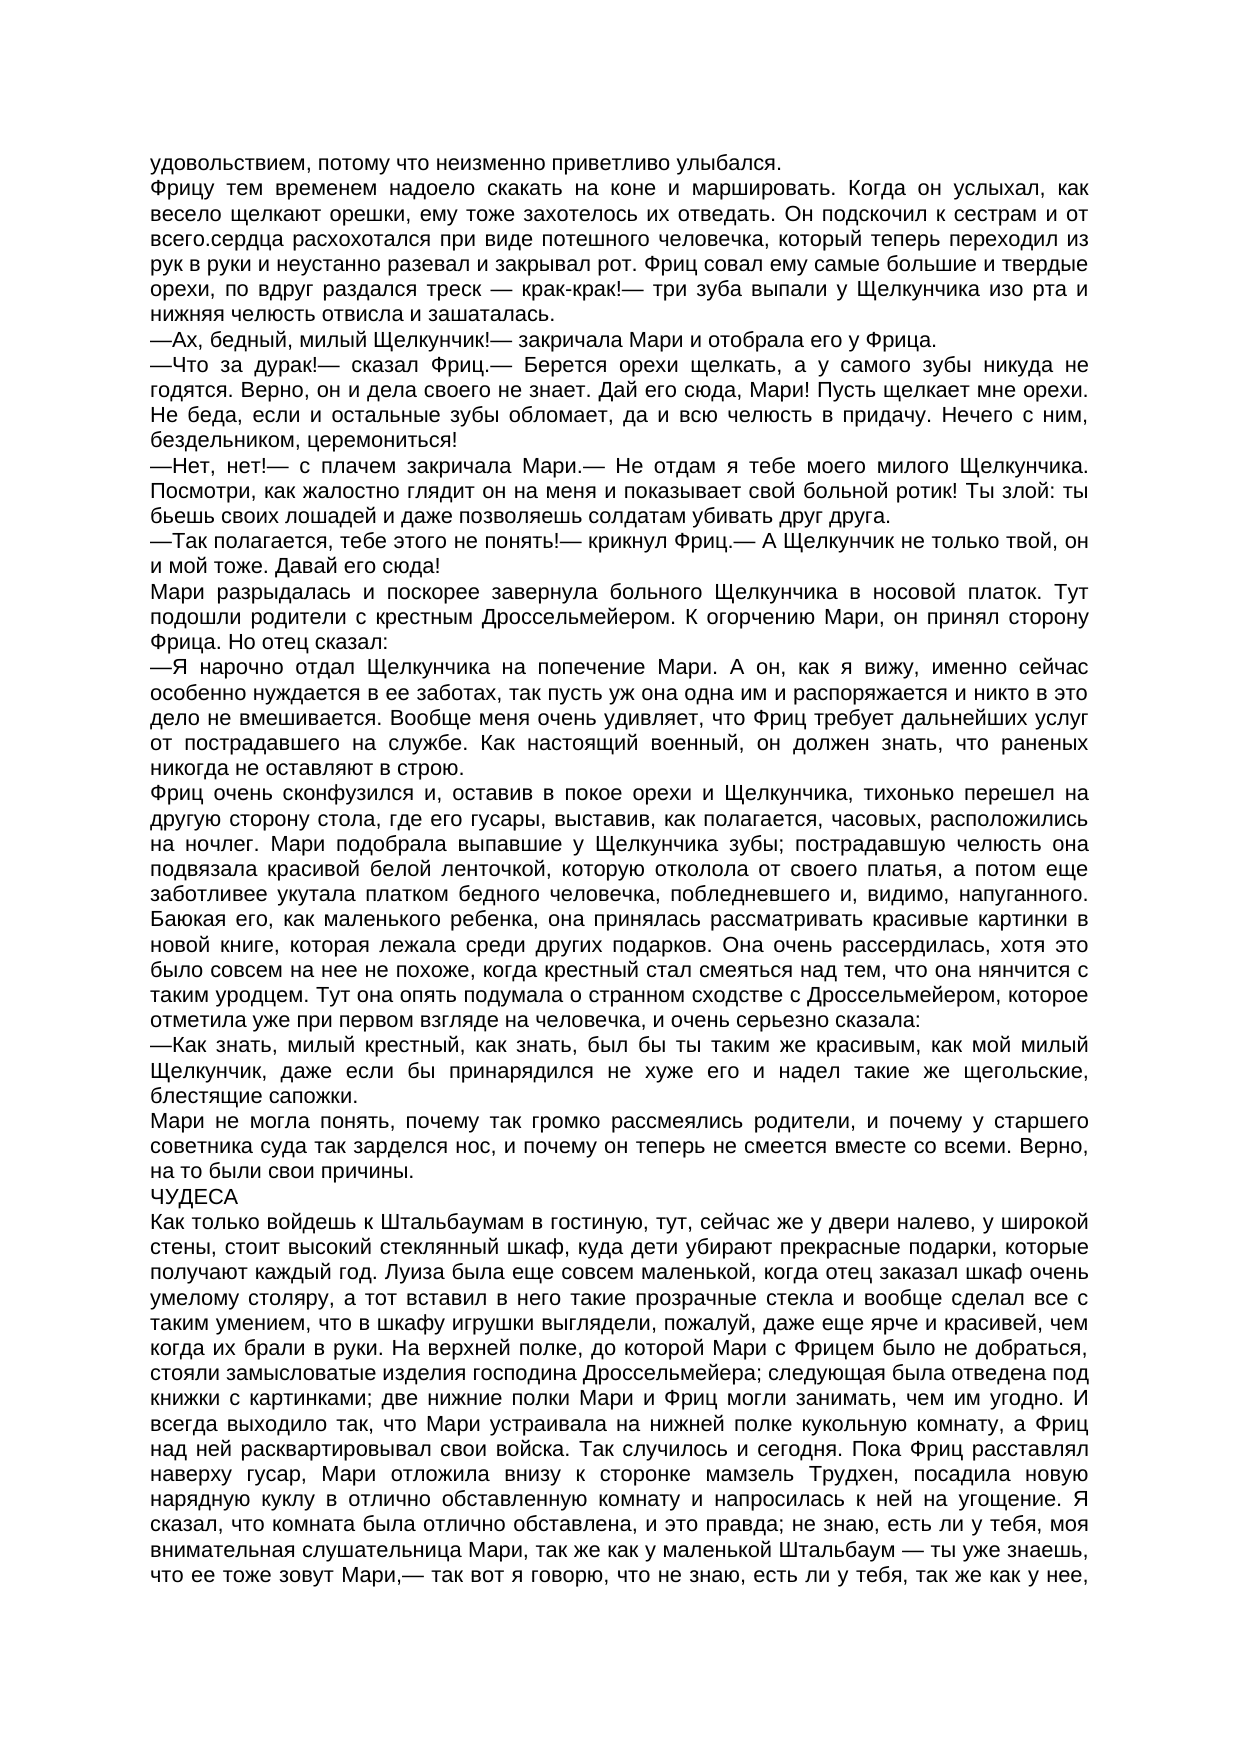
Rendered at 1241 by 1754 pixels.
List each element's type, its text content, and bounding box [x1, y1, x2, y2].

text —Так полагается, тебе этого не понять!— крикнул Фриц.— А Щелкунчик не только твой, он и мой тоже. Давай его сюда! [150, 528, 1090, 578]
text —Я нарочно отдал Щелкунчика на попечение Мари. А он, как я вижу, именно сейчас особенно нуждается в ее заботах, так пусть уж она одна им и распоряжается и никто в это дело не вмешивается. Вообще меня очень удивляет, что Фриц требует дальнейших услуг от пострадавшего на службе. Как настоящий военный, он должен знать, что раненых никогда не оставляют в строю. [150, 654, 1090, 780]
text —Что за дурак!— сказал Фриц.— Берется орехи щелкать, а у самого зубы никуда не годятся. Верно, он и дела своего не знает. Дай его сюда, Мари! Пусть щелкает мне орехи. Не беда, если и остальные зубы обломает, да и всю челюсть в придачу. Нечего с ним, бездельником, церемониться! [150, 352, 1090, 452]
text —Нет, нет!— с плачем закричала Мари.— Не отдам я тебе моего милого Щелкунчика. Посмотри, как жалостно глядит он на меня и показывает свой больной ротик! Ты злой: ты бьешь своих лошадей и даже позволяешь солдатам убивать друг друга. [150, 452, 1090, 528]
text —Как знать, милый крестный, как знать, был бы ты таким же красивым, как мой милый Щелкунчик, даже если бы принарядился не хуже его и надел такие же щегольские, блестящие сапожки. [150, 1032, 1090, 1108]
text Фрицу тем временем надоело скакать на коне и маршировать. Когда он услыхал, как весело щелкают орешки, ему тоже захотелось их отведать. Он подскочил к сестрам и от всего.сердца расхохотался при виде потешного человечка, который теперь переходил из рук в руки и неустанно разевал и закрывал рот. Фриц совал ему самые большие и твердые орехи, по вдруг раздался треск — крак-крак!— три зуба выпали у Щелкунчика изо рта и нижняя челюсть отвисла и зашаталась. [150, 175, 1090, 326]
text —Ах, бедный, милый Щелкунчик!— закричала Мари и отобрала его у Фрица. [150, 326, 1090, 352]
text Фриц очень сконфузился и, оставив в покое орехи и Щелкунчика, тихонько перешел на другую сторону стола, где его гусары, выставив, как полагается, часовых, расположились на ночлег. Мари подобрала выпавшие у Щелкунчика зубы; пострадавшую челюсть она подвязала красивой белой ленточкой, которую отколола от своего платья, а потом еще заботливее укутала платком бедного человечка, побледневшего и, видимо, напуганного. Баюкая его, как маленького ребенка, она принялась рассматривать красивые картинки в новой книге, которая лежала среди других подарков. Она очень рассердилась, хотя это было совсем на нее не похоже, когда крестный стал смеяться над тем, что она нянчится с таким уродцем. Тут она опять подумала о странном сходстве с Дроссельмейером, которое отметила уже при первом взгляде на человечка, и очень серьезно сказала: [150, 780, 1090, 1032]
text Мари не могла понять, почему так громко рассмеялись родители, и почему у старшего советника суда так зарделся нос, и почему он теперь не смеется вместе со всеми. Верно, на то были свои причины. [150, 1108, 1090, 1183]
text Мари разрыдалась и поскорее завернула больного Щелкунчика в носовой платок. Тут подошли родители с крестным Дроссельмейером. К огорчению Мари, он принял сторону Фрица. Но отец сказал: [150, 578, 1090, 654]
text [150, 1209, 1090, 1587]
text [150, 150, 1090, 175]
